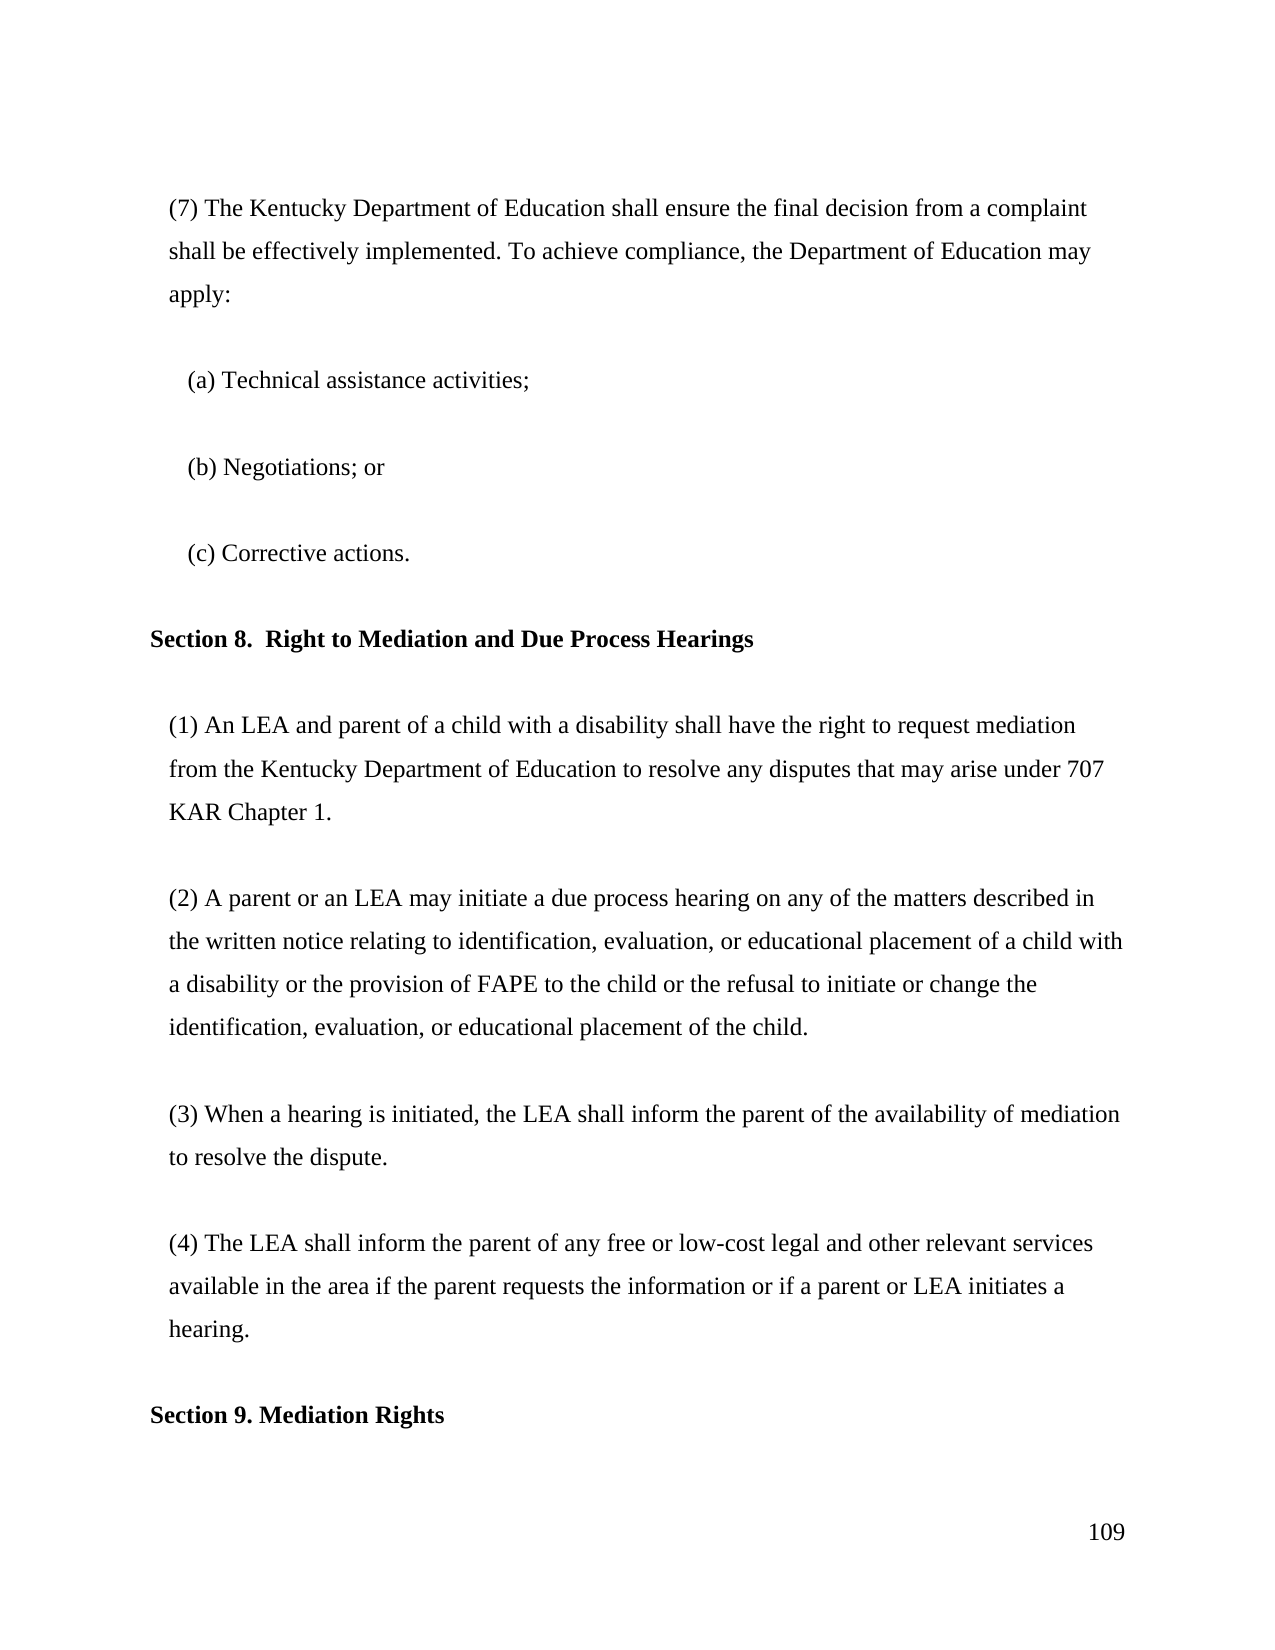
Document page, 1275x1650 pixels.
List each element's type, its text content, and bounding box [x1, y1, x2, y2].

text (1) An LEA and parent of a child with a disability shall have the right to request mediation from the Kentucky Department of Education to resolve any disputes that may arise under 707 KAR Chapter 1. [169, 711, 1125, 826]
text (c) Corrective actions. [187, 538, 1125, 567]
text (a) Technical assistance activities; [187, 366, 1125, 394]
text (b) Negotiations; or [187, 452, 1125, 481]
text Section 9. Mediation Rights [150, 1401, 1125, 1429]
text (3) When a hearing is initiated, the LEA shall inform the parent of the availability of mediation to resolve the dispute. [169, 1099, 1125, 1171]
text Section 8. Right to Mediation and Due Process Hearings [150, 624, 1125, 653]
text (2) A parent or an LEA may initiate a due process hearing on any of the matters described in the written notice relating to identification, evaluation, or educational placement of a child with a disability or the provision of FAPE to the child or the refusal to initiate or change the identification, evaluation, or educational placement of the child. [169, 883, 1125, 1041]
text (7) The Kentucky Department of Education shall ensure the final decision from a complaint shall be effectively implemented. To achieve compliance, the Department of Education may apply: [169, 193, 1125, 308]
text (4) The LEA shall inform the parent of any free or low-cost legal and other relevant services available in the area if the parent requests the information or if a parent or LEA initiates a hearing. [169, 1228, 1125, 1343]
